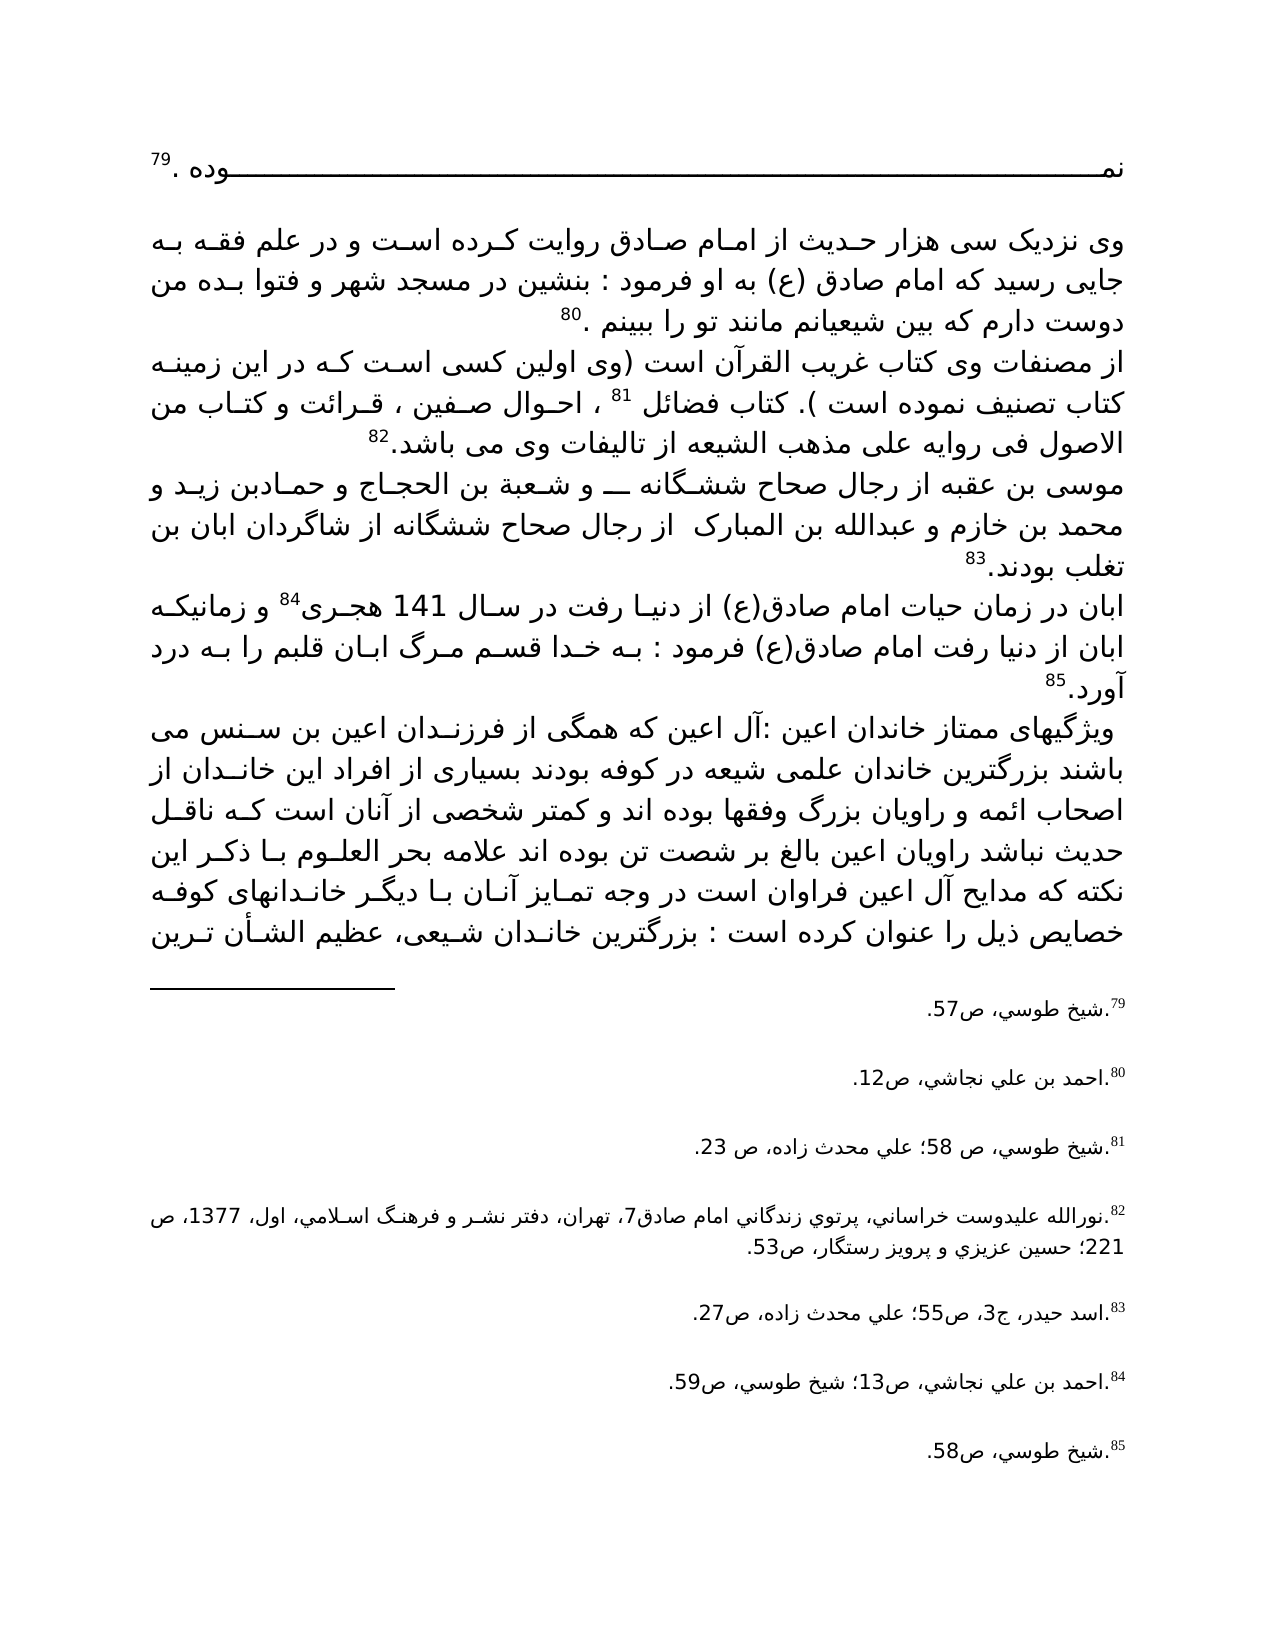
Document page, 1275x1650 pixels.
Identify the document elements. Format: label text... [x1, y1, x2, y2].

text ابان از چهره های سرشناس قاریان قرآن و نيز فردی فقیه و لغوی است. ابان از امام زین العابدین، حضرت باقر و امام صادق: حدیث روایت کرده است و ایشان را درک نموده . [150, 150, 1125, 217]
text ويژگيهای ممتاز خاندان اعين :آل اعین که همگی از فرزندان اعین بن سنس می باشند بزرگترين خاندان علمی شیعه در کوفه بودند بسیاری از افراد این خاندان از اصحاب ائمه و راویان بزرگ وفقها بوده اند و کمتر شخصی از آنان است که ناقل حدیث نباشد راویان اعین بالغ بر شصت تن بوده اند علامه بحر العلوم با ذکر این نکته که مدایح آل اعین فراوان است در وجه تمایز آنان با دیگر خاندانهای کوفه خصایص ذیل را عنوان کرده است : بزرگترین خاندان شیعی، عظیم الشأن ترین آنها، عالم ترین خاندان به طوری که در ميانشان محدث و فقیه و ادیب و قاری فراوان بوده است.، دیرپای ترین آنها ، چه نخستین افراد این طایفه در عصر حضرت سجاد(ع) و آخرین شان در اوایل غیبت صغري مي زیسته اند. [150, 712, 1125, 949]
text موسی بن عقبه از رجال صحاح ششگانه ــ و شعبة بن الحجاج و حمادبن زید و محمد بن خازم و عبدالله بن المبارک از رجال صحاح ششگانه از شاگردان ابان بن تغلب بودند. [150, 467, 1125, 583]
text از مصنفات وی کتاب غريب القرآن است (وی اولین کسی است که در این زمینه کتاب تصنیف نموده است ). کتاب فضائل ، احوال صفین ، قرائت و کتاب من الاصول فی روایه علی مذهب الشیعه از تالیفات وی می باشد. [150, 345, 1125, 461]
text ابان در زمان حیات امام صادق(ع) از دنیا رفت در سال 141 هجری و زمانیکه ابان از دنیا رفت امام صادق(ع) فرمود : به خدا قسم مرگ ابان قلبم را به درد آورد. [150, 589, 1125, 705]
text وی نزدیک سی هزار حديث از امام صادق روایت کرده است و در علم فقه به جايی رسید که امام صادق (ع) به او فرمود : بنشین در مسجد شهر و فتوا بده من دوست دارم که بین شیعیانم مانند تو را ببينم . [150, 223, 1125, 338]
